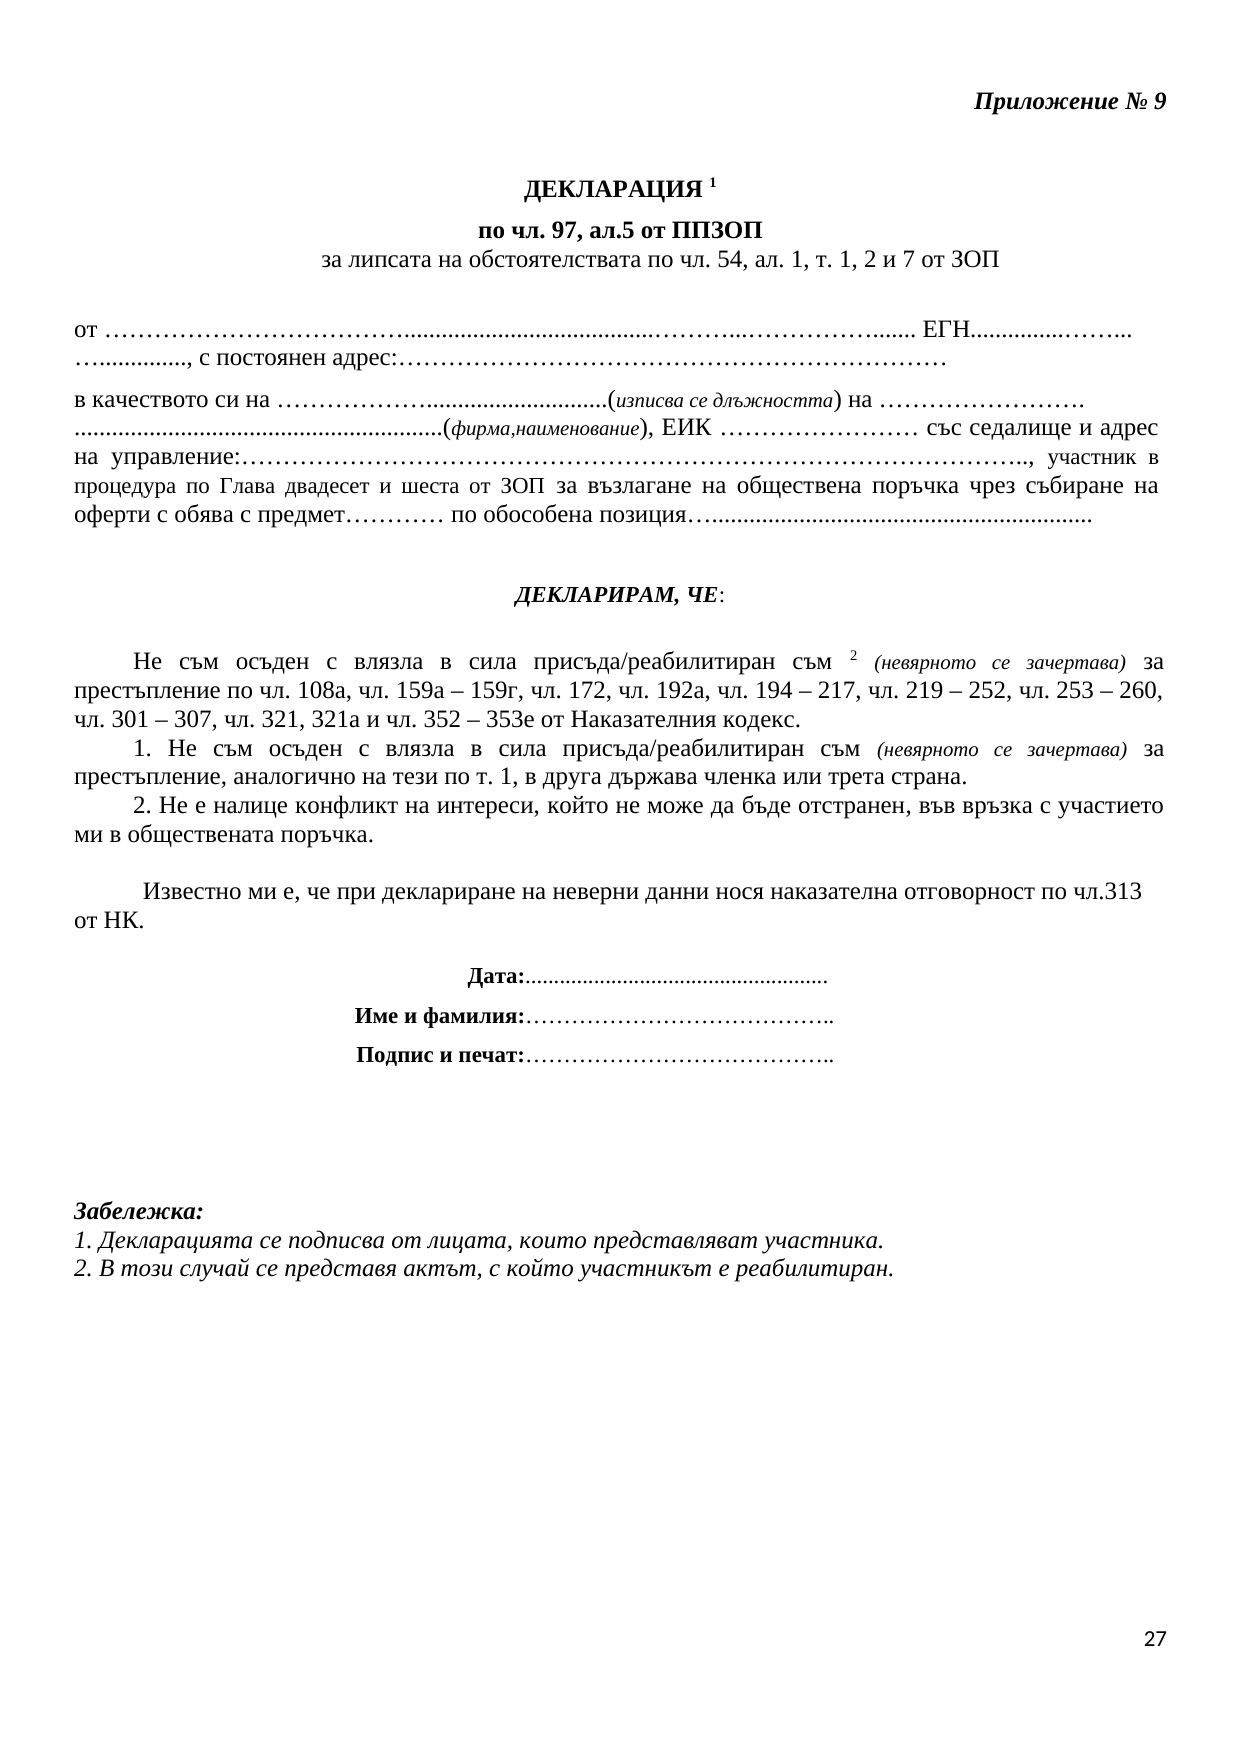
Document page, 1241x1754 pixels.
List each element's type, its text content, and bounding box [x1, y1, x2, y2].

text в качеството си на ……………….............................(изписва се длъжността) на ……………………. [74, 384, 1167, 412]
text от ………………………………........................................………...……………....... ЕГН...............……...….............., с постоянен адрес:………………………………………………………… [74, 314, 1167, 371]
table_header Дата: [75, 963, 525, 1002]
text за липсата на обстоятелствата по чл. 54, ал. 1, т. 1, 2 и 7 от ЗОП [148, 244, 1167, 272]
text 1. Не съм осъден с влязла в сила присъда/реабилитиран съм (невярното се зачертава) за престъпление, аналогично на тези по т. 1, в друга държава членка или трета страна. [74, 733, 1164, 790]
table_header ..................................................... [525, 963, 1012, 1002]
text Забележка: [74, 1196, 1167, 1225]
text 1. Декларацията се подписва от лицата, които представляват участника. [74, 1225, 1167, 1253]
text Приложение № 9 [74, 86, 1167, 115]
text Известно ми е, че при деклариране на неверни данни нося наказателна отговорност по чл.313 от НК. [74, 876, 1167, 934]
table_cell ………………………………….. [525, 1042, 1012, 1081]
text 2. В този случай се представя актът, с който участникът е реабилитиран. [74, 1253, 1167, 1282]
table_cell Име и фамилия: [75, 1002, 525, 1042]
text ДЕКЛАРИРАМ, ЧЕ: [74, 581, 1167, 607]
text ...........................................................(фирма,наименование), ЕИК …………………… със седалище и адрес на управление:………………………………………………………………………………….., участник в процедура по Глава двадесет и шеста от ЗОП за възлагане на обществена поръчка чрез събиране на оферти с обява с предмет………… по обособена позиция…............................................................. [74, 412, 1159, 527]
table_cell ………………………………….. [525, 1002, 1012, 1042]
text по чл. 97, ал.5 от ППЗОП [74, 215, 1167, 244]
text Не съм осъден с влязла в сила присъда/реабилитиран съм 2 (невярното се зачертава) за престъпление по чл. 108а, чл. 159а – 159г, чл. 172, чл. 192а, чл. 194 – 217, чл. 219 – 252, чл. 253 – 260, чл. 301 – 307, чл. 321, 321а и чл. 352 – 353е от Наказателния кодекс. [74, 646, 1164, 733]
text 2. Не е налице конфликт на интереси, който не може да бъде отстранен, във връзка с участието ми в обществената поръчка. [74, 790, 1164, 848]
text ДЕКЛАРАЦИЯ 1 [74, 174, 1167, 202]
table_cell Подпис и печат: [75, 1042, 525, 1081]
